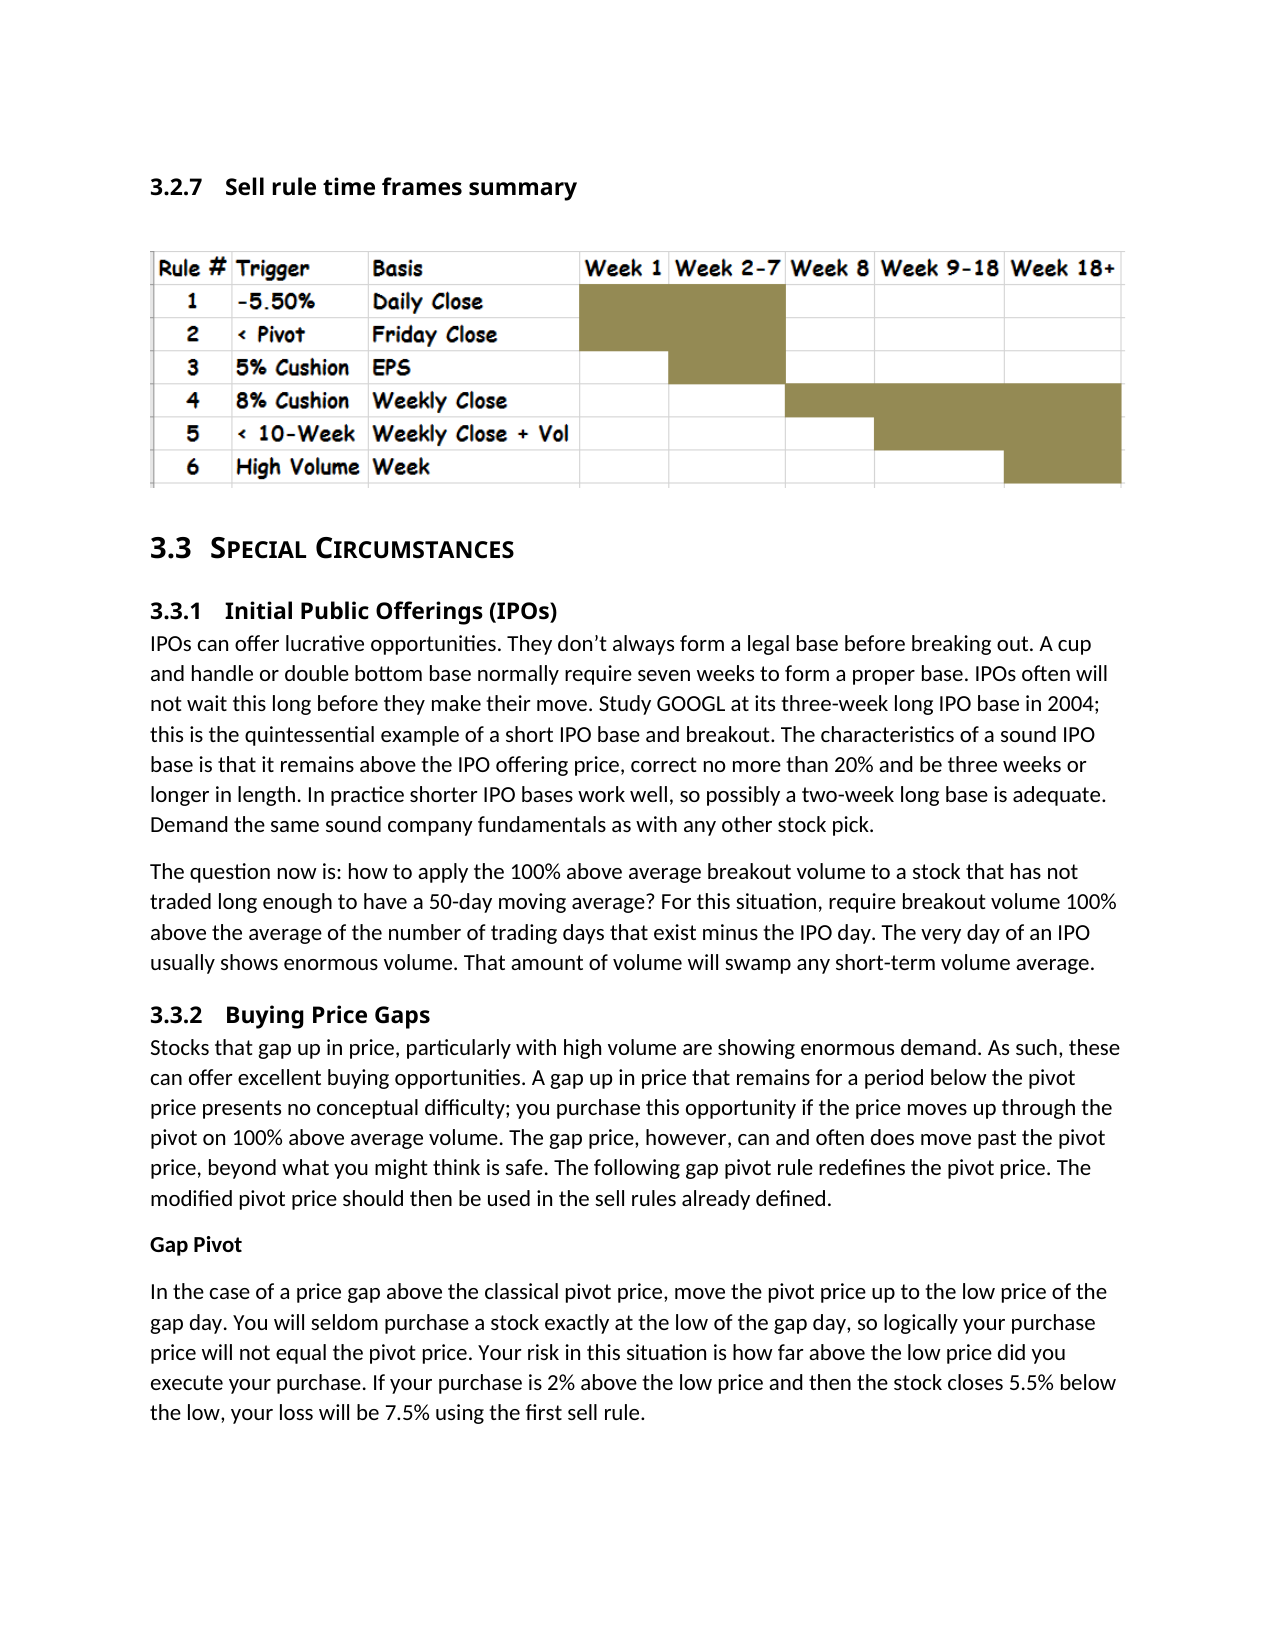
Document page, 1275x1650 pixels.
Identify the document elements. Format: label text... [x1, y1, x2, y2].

text IPOs can offer lucrative opportunities. They don’t always form a legal base before breaking out. A cup and handle or double bottom base normally require seven weeks to form a proper base. IPOs often will not wait this long before they make their move. Study GOOGL at its three-week long IPO base in 2004; this is the quintessential example of a short IPO base and breakout. The characteristics of a sound IPO base is that it remains above the IPO offering price, correct no more than 20% and be three weeks or longer in length. In practice shorter IPO bases work well, so possibly a two-week long base is adequate. Demand the same sound company fundamentals as with any other stock pick. [150, 629, 1125, 838]
picture [150, 251, 1125, 488]
subtitle Special Circumstances [150, 527, 1125, 567]
text Gap Pivot [150, 1231, 1125, 1258]
subtitle Buying Price Gaps [150, 999, 1125, 1030]
subtitle Sell rule time frames summary [150, 171, 1125, 202]
subtitle Initial Public Offerings (IPOs) [150, 595, 1125, 627]
text The question now is: how to apply the 100% above average breakout volume to a stock that has not traded long enough to have a 50-day moving average? For this situation, require breakout volume 100% above the average of the number of trading days that exist minus the IPO day. The very day of an IPO usually shows enormous volume. That amount of volume will swamp any short-term volume average. [150, 857, 1125, 976]
text Stocks that gap up in price, particularly with high volume are showing enormous demand. As such, these can offer excellent buying opportunities. A gap up in price that remains for a period below the pivot price presents no conceptual difficulty; you purchase this opportunity if the price moves up through the pivot on 100% above average volume. The gap price, however, can and often does move past the pivot price, beyond what you might think is safe. The following gap pivot rule redefines the pivot price. The modified pivot price should then be used in the sell rules already defined. [150, 1033, 1125, 1212]
text In the case of a price gap above the classical pivot price, move the pivot price up to the low price of the gap day. You will seldom purchase a stock exactly at the low of the gap day, so logically your purchase price will not equal the pivot price. Your risk in this situation is how far above the low price did you execute your purchase. If your purchase is 2% above the low price and then the stock closes 5.5% below the low, your loss will be 7.5% using the first sell rule. [150, 1277, 1125, 1426]
